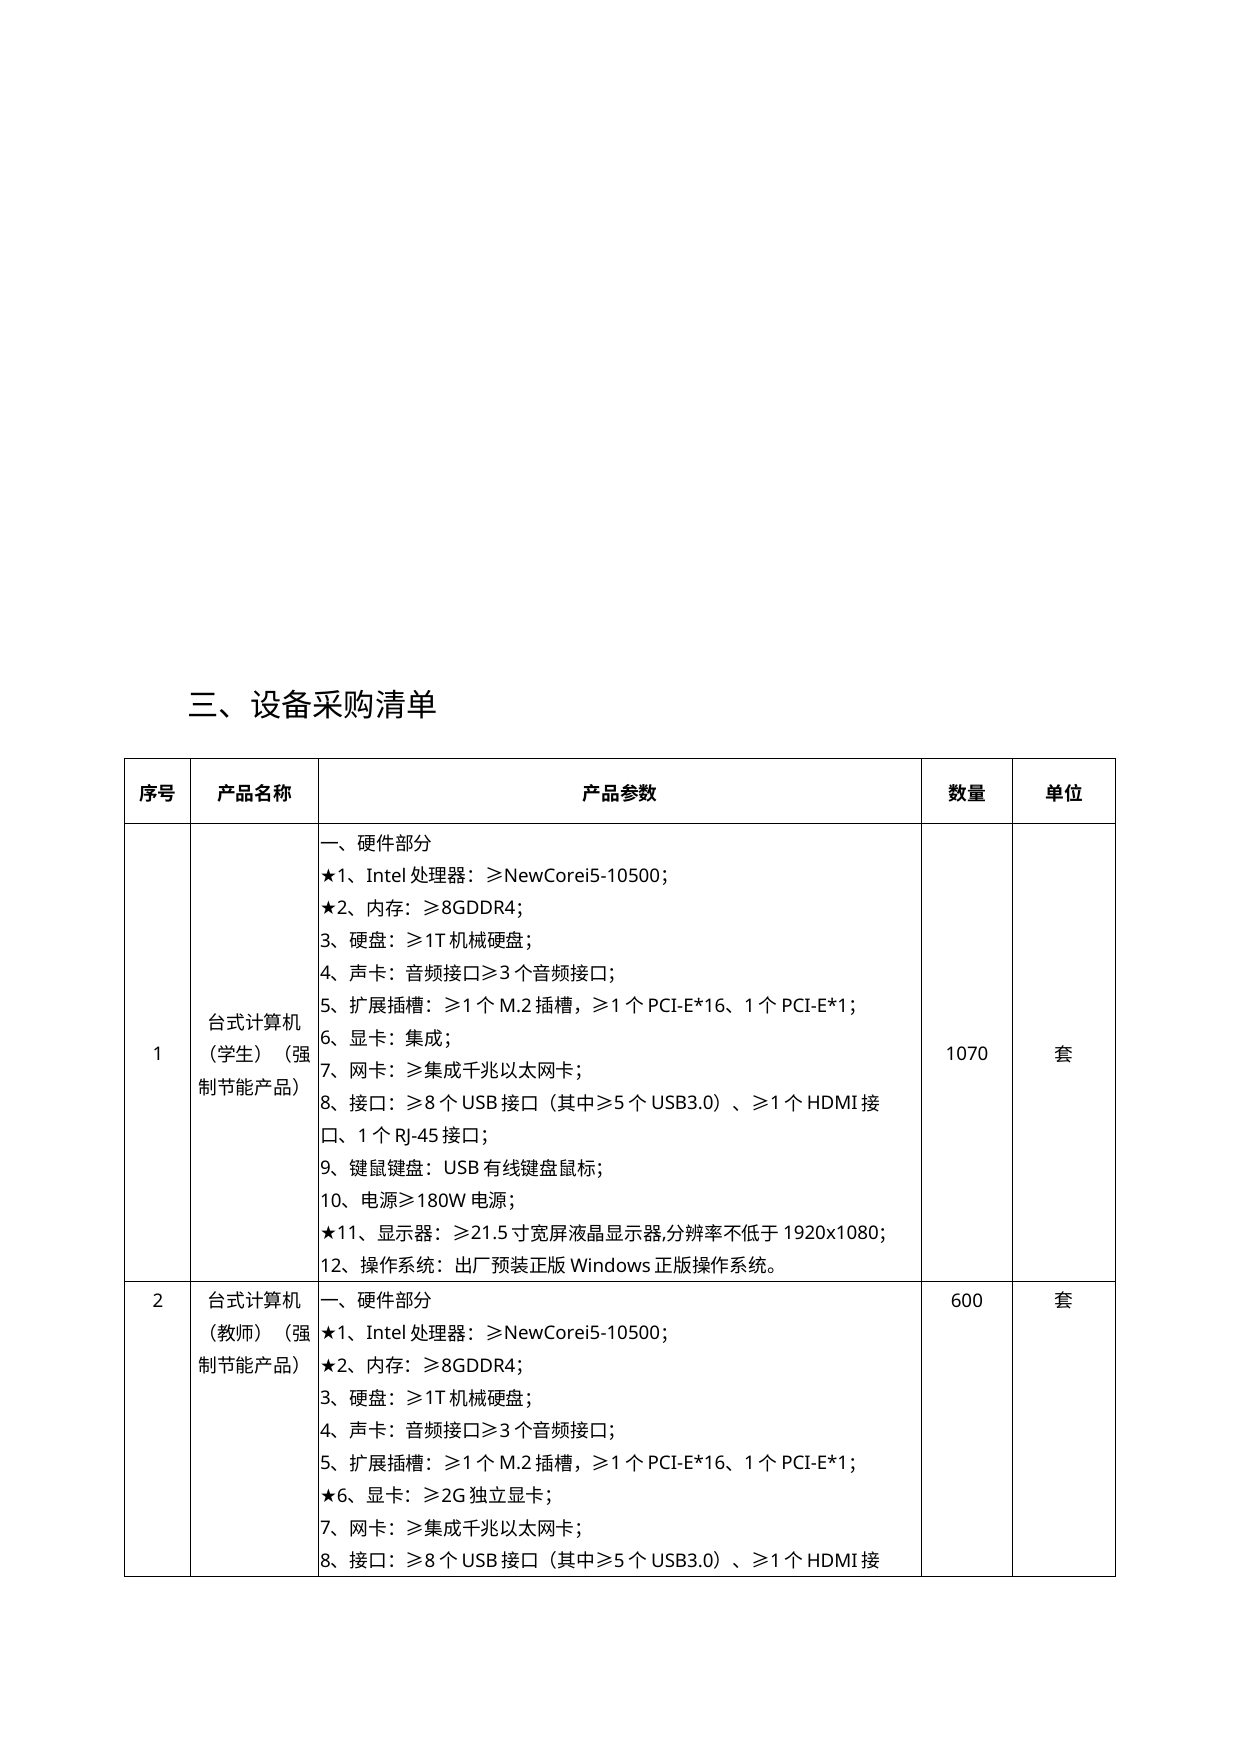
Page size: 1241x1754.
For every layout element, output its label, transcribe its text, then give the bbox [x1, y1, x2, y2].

table_cell 台式计算机（教师）（强制节能产品） [191, 1282, 318, 1576]
table_header 产品名称 [191, 759, 318, 823]
table_header 单位 [1013, 759, 1115, 823]
table_cell 一、硬件部分 ★1、Intel处理器：≥NewCorei5-10500； ★2、内存：≥8GDDR4； 3、硬盘：≥1T机械硬盘； 4、声卡：音频接口≥3个音频接口； 5、扩展插槽：≥1个M.2插槽，≥1个PCI-E*16、1个PCI-E*1； 6、显卡：集成； 7、网卡：≥集成千兆以太网卡； 8、接口：≥8个USB接口（其中≥5个USB3.0）、≥1个HDMI接口、1个RJ-45接口； 9、键鼠键盘：USB有线键盘鼠标； 10、电源≥180W电源； ★11、显示器：≥21.5寸宽屏液晶显示器,分辨率不低于1920x1080； 12、操作系统：出厂预装正版Windows正版操作系统。 [319, 824, 921, 1281]
table_cell 台式计算机（学生）（强制节能产品） [191, 824, 318, 1281]
list 设备采购清单 [187, 671, 1053, 736]
table_cell 1070 [922, 824, 1012, 1281]
table_cell 1 [125, 824, 190, 1281]
table_header 数量 [922, 759, 1012, 823]
table_cell 套 [1013, 824, 1115, 1281]
table_cell 600 [922, 1282, 1012, 1576]
table_cell 2 [125, 1282, 190, 1576]
table_cell 套 [1013, 1282, 1115, 1576]
table_header 序号 [125, 759, 190, 823]
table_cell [319, 1282, 921, 1576]
table_header 产品参数 [319, 759, 921, 823]
